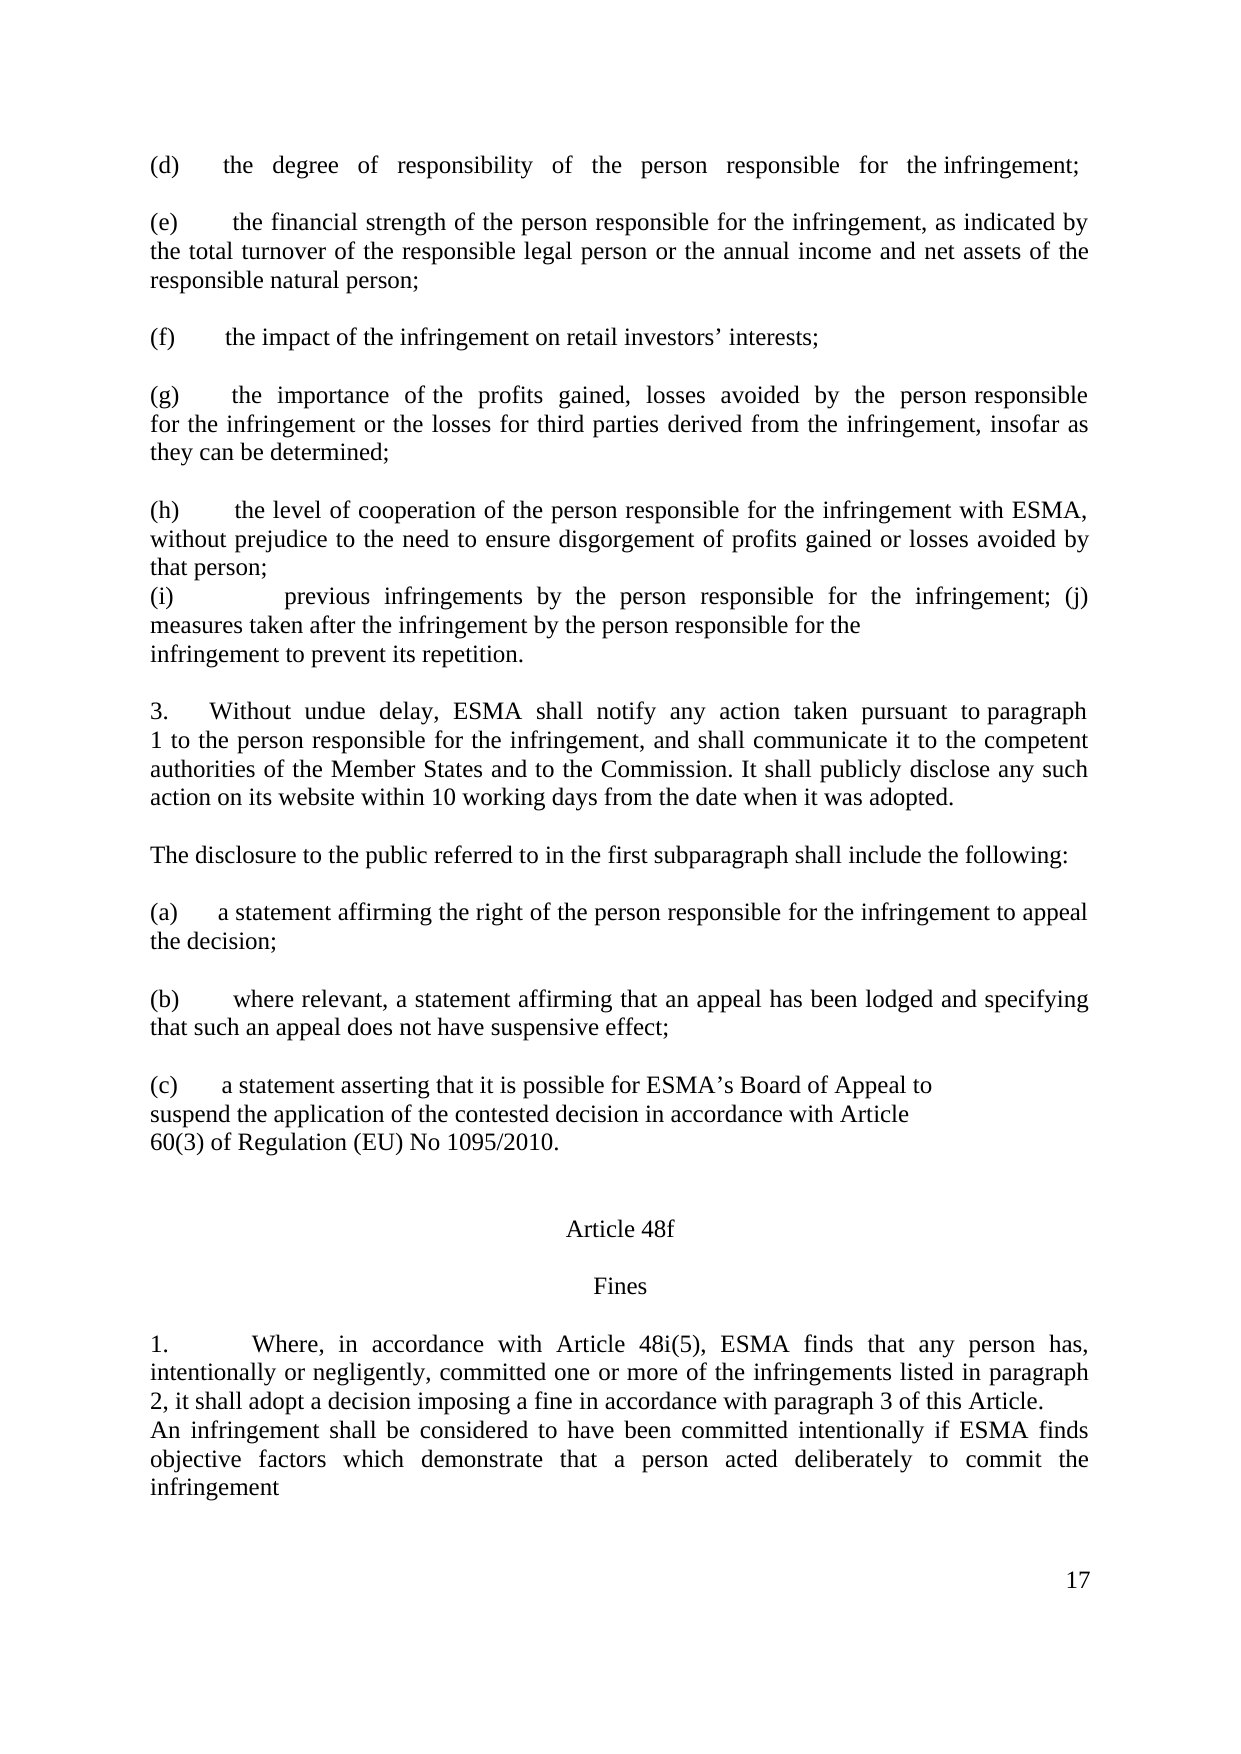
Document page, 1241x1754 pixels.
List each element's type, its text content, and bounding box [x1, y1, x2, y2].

text (h) the level of cooperation of the person responsible for the infringement with ESMA, without prejudice to the need to ensure disgorgement of profits gained or losses avoided by that person; [150, 495, 1090, 581]
text 60(3) of Regulation (EU) No 1095/2010. [150, 1127, 1090, 1156]
text (g) the importance of the profits gained, losses avoided by the person responsible for the infringement or the losses for third parties derived from the infringement, insofar as they can be determined; [150, 380, 1090, 466]
text (a) a statement affirming the right of the person responsible for the infringement to appeal the decision; [150, 897, 1090, 955]
text (d) the degree of responsibility of the person responsible for the infringement; [150, 150, 1090, 179]
text infringement to prevent its repetition. [150, 639, 1090, 667]
text (b) where relevant, a statement affirming that an appeal has been lodged and specifying that such an appeal does not have suspensive effect; [150, 984, 1090, 1041]
text An infringement shall be considered to have been committed intentionally if ESMA finds objective factors which demonstrate that a person acted deliberately to commit the infringement [150, 1415, 1090, 1501]
text (f) the impact of the infringement on retail investors’ interests; [150, 322, 1090, 351]
text Article 48f [150, 1214, 1090, 1242]
text (i) previous infringements by the person responsible for the infringement; (j) measures taken after the infringement by the person responsible for the [150, 581, 1090, 639]
text The disclosure to the public referred to in the first subparagraph shall include the following: [150, 840, 1090, 869]
text (c) a statement asserting that it is possible for ESMA’s Board of Appeal to [150, 1070, 1090, 1099]
text (e) the financial strength of the person responsible for the infringement, as indicated by the total turnover of the responsible legal person or the annual income and net assets of the responsible natural person; [150, 207, 1090, 294]
text Fines [150, 1271, 1090, 1300]
text 1. Where, in accordance with Article 48i(5), ESMA finds that any person has, intentionally or negligently, committed one or more of the infringements listed in paragraph 2, it shall adopt a decision imposing a fine in accordance with paragraph 3 of this Article. [150, 1329, 1090, 1415]
text 3. Without undue delay, ESMA shall notify any action taken pursuant to paragraph 1 to the person responsible for the infringement, and shall communicate it to the competent authorities of the Member States and to the Commission. It shall publicly disclose any such action on its website within 10 working days from the date when it was adopted. [150, 696, 1090, 811]
text suspend the application of the contested decision in accordance with Article [150, 1099, 1090, 1127]
